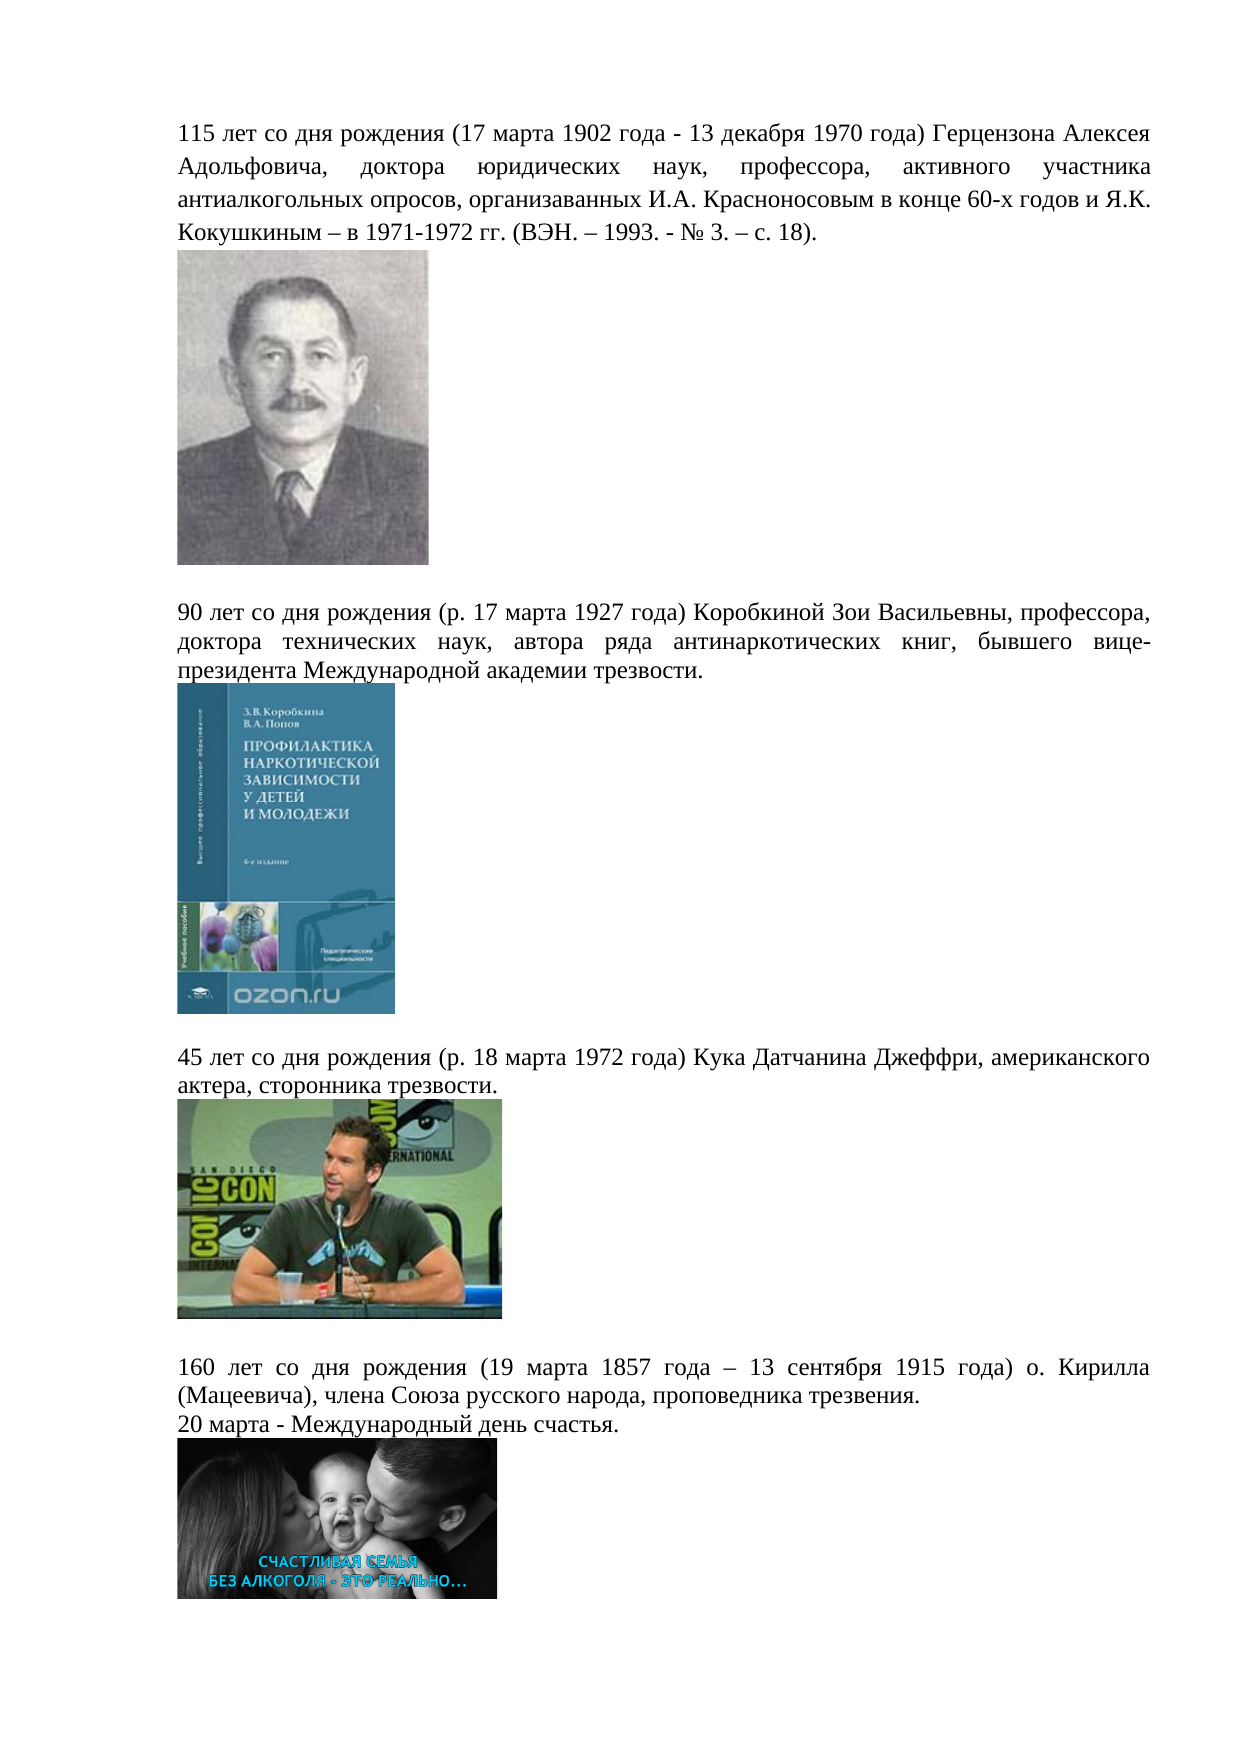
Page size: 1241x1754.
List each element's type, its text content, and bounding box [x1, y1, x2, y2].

text 20 марта - Международный день счастья. [177, 1409, 1152, 1438]
picture [177, 1099, 503, 1319]
text 115 лет со дня рождения (17 марта 1902 года - 13 декабря 1970 года) Герцензона Алексея Адольфовича, доктора юридических наук, профессора, активного участника антиалкогольных опросов, организаванных И.А. Красноносовым в конце 60-х годов и Я.К. Кокушкиным – в 1971-1972 гг. (ВЭН. – 1993. - № 3. – с. 18). [177, 118, 1152, 246]
picture [177, 683, 395, 1014]
text 45 лет со дня рождения (р. 18 марта 1972 года) Кука Датчанина Джеффри, американского актера, сторонника трезвости. [177, 1042, 1152, 1099]
text 160 лет со дня рождения (19 марта 1857 года – 13 сентября 1915 года) о. Кирилла (Мацеевича), члена Союза русского народа, проповедника трезвения. [177, 1352, 1152, 1409]
picture [177, 1438, 498, 1599]
picture [177, 250, 429, 565]
text 90 лет со дня рождения (р. 17 марта 1927 года) Коробкиной Зои Васильевны, профессора, доктора технических наук, автора ряда антинаркотических книг, бывшего вице-президента Международной академии трезвости. [177, 597, 1152, 683]
